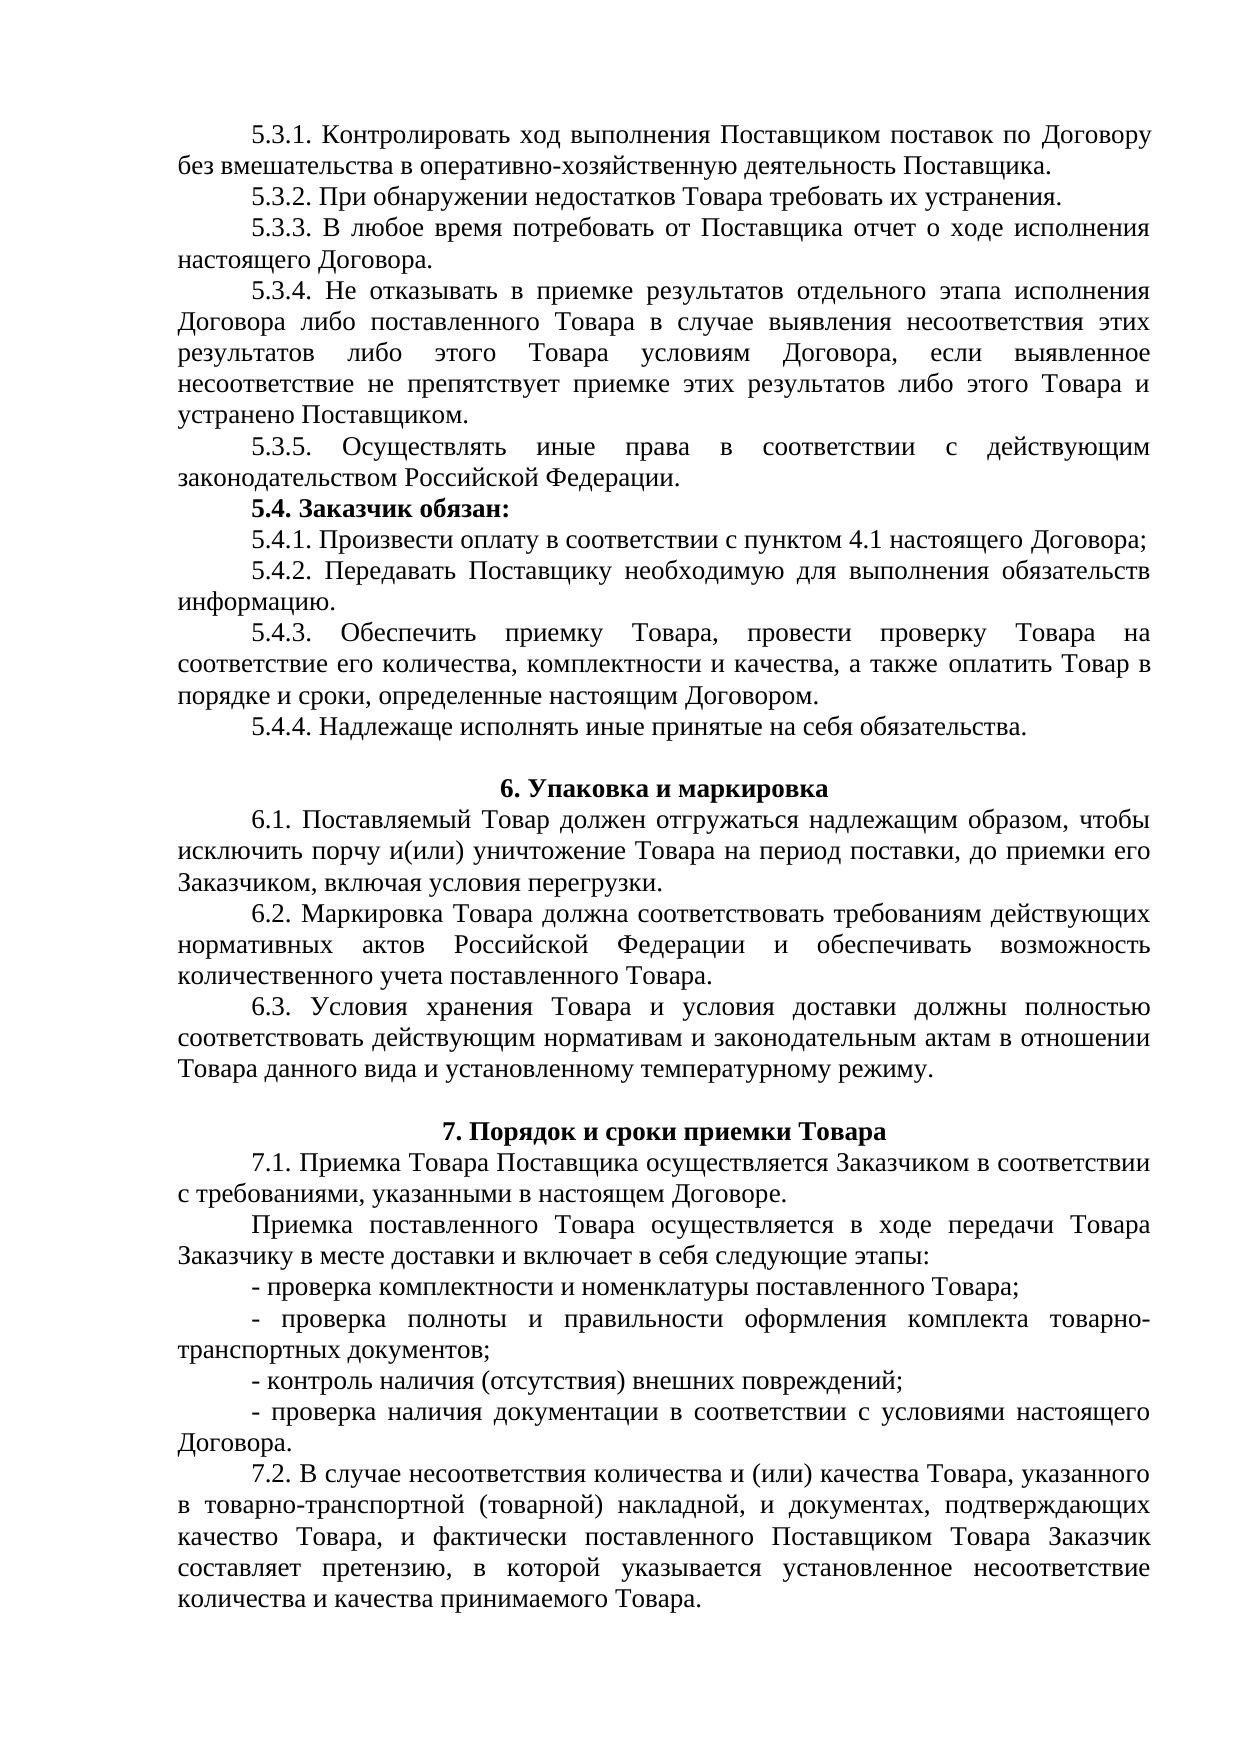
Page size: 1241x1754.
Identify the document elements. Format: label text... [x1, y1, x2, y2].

text 5.3.3. В любое время потребовать от Поставщика отчет о ходе исполнения настоящего Договора. [177, 212, 1152, 274]
text 6.1. Поставляемый Товар должен отгружаться надлежащим образом, чтобы исключить порчу и(или) уничтожение Товара на период поставки, до приемки его Заказчиком, включая условия перегрузки. [177, 803, 1152, 897]
text - проверка полноты и правильности оформления комплекта товарно-транспортных документов; [177, 1302, 1152, 1364]
text 6.3. Условия хранения Товара и условия доставки должны полностью соответствовать действующим нормативам и законодательным актам в отношении Товара данного вида и установленному температурному режиму. [177, 990, 1152, 1084]
text 5.4.4. Надлежаще исполнять иные принятые на себя обязательства. [177, 710, 1152, 741]
text 6. Упаковка и маркировка [177, 772, 1152, 803]
text 5.4.3. Обеспечить приемку Товара, провести проверку Товара на соответствие его количества, комплектности и качества, а также оплатить Товар в порядке и сроки, определенные настоящим Договором. [177, 616, 1152, 710]
text - проверка комплектности и номенклатуры поставленного Товара; [177, 1271, 1152, 1302]
text 5.3.4. Не отказывать в приемке результатов отдельного этапа исполнения Договора либо поставленного Товара в случае выявления несоответствия этих результатов либо этого Товара условиям Договора, если выявленное несоответствие не препятствует приемке этих результатов либо этого Товара и устранено Поставщиком. [177, 274, 1152, 429]
text - контроль наличия (отсутствия) внешних повреждений; [177, 1364, 1152, 1395]
text 7. Порядок и сроки приемки Товара [177, 1115, 1152, 1146]
text 6.2. Маркировка Товара должна соответствовать требованиям действующих нормативных актов Российской Федерации и обеспечивать возможность количественного учета поставленного Товара. [177, 897, 1152, 990]
text - проверка наличия документации в соответствии с условиями настоящего Договора. [177, 1395, 1152, 1457]
text 5.3.2. При обнаружении недостатков Товара требовать их устранения. [177, 180, 1152, 212]
text 5.4.2. Передавать Поставщику необходимую для выполнения обязательств информацию. [177, 554, 1152, 616]
text 5.4.1. Произвести оплату в соответствии с пунктом 4.1 настоящего Договора; [177, 523, 1152, 554]
text 7.2. В случае несоответствия количества и (или) качества Товара, указанного в товарно-транспортной (товарной) накладной, и документах, подтверждающих качество Товара, и фактически поставленного Поставщиком Товара Заказчик составляет претензию, в которой указывается установленное несоответствие количества и качества принимаемого Товара. [177, 1457, 1152, 1613]
text 5.3.1. Контролировать ход выполнения Поставщиком поставок по Договору без вмешательства в оперативно-хозяйственную деятельность Поставщика. [177, 118, 1152, 180]
text 5.4. Заказчик обязан: [177, 492, 1152, 523]
text 5.3.5. Осуществлять иные права в соответствии с действующим законодательством Российской Федерации. [177, 429, 1152, 492]
text Приемка поставленного Товара осуществляется в ходе передачи Товара Заказчику в месте доставки и включает в себя следующие этапы: [177, 1208, 1152, 1271]
text 7.1. Приемка Товара Поставщика осуществляется Заказчиком в соответствии с требованиями, указанными в настоящем Договоре. [177, 1146, 1152, 1208]
